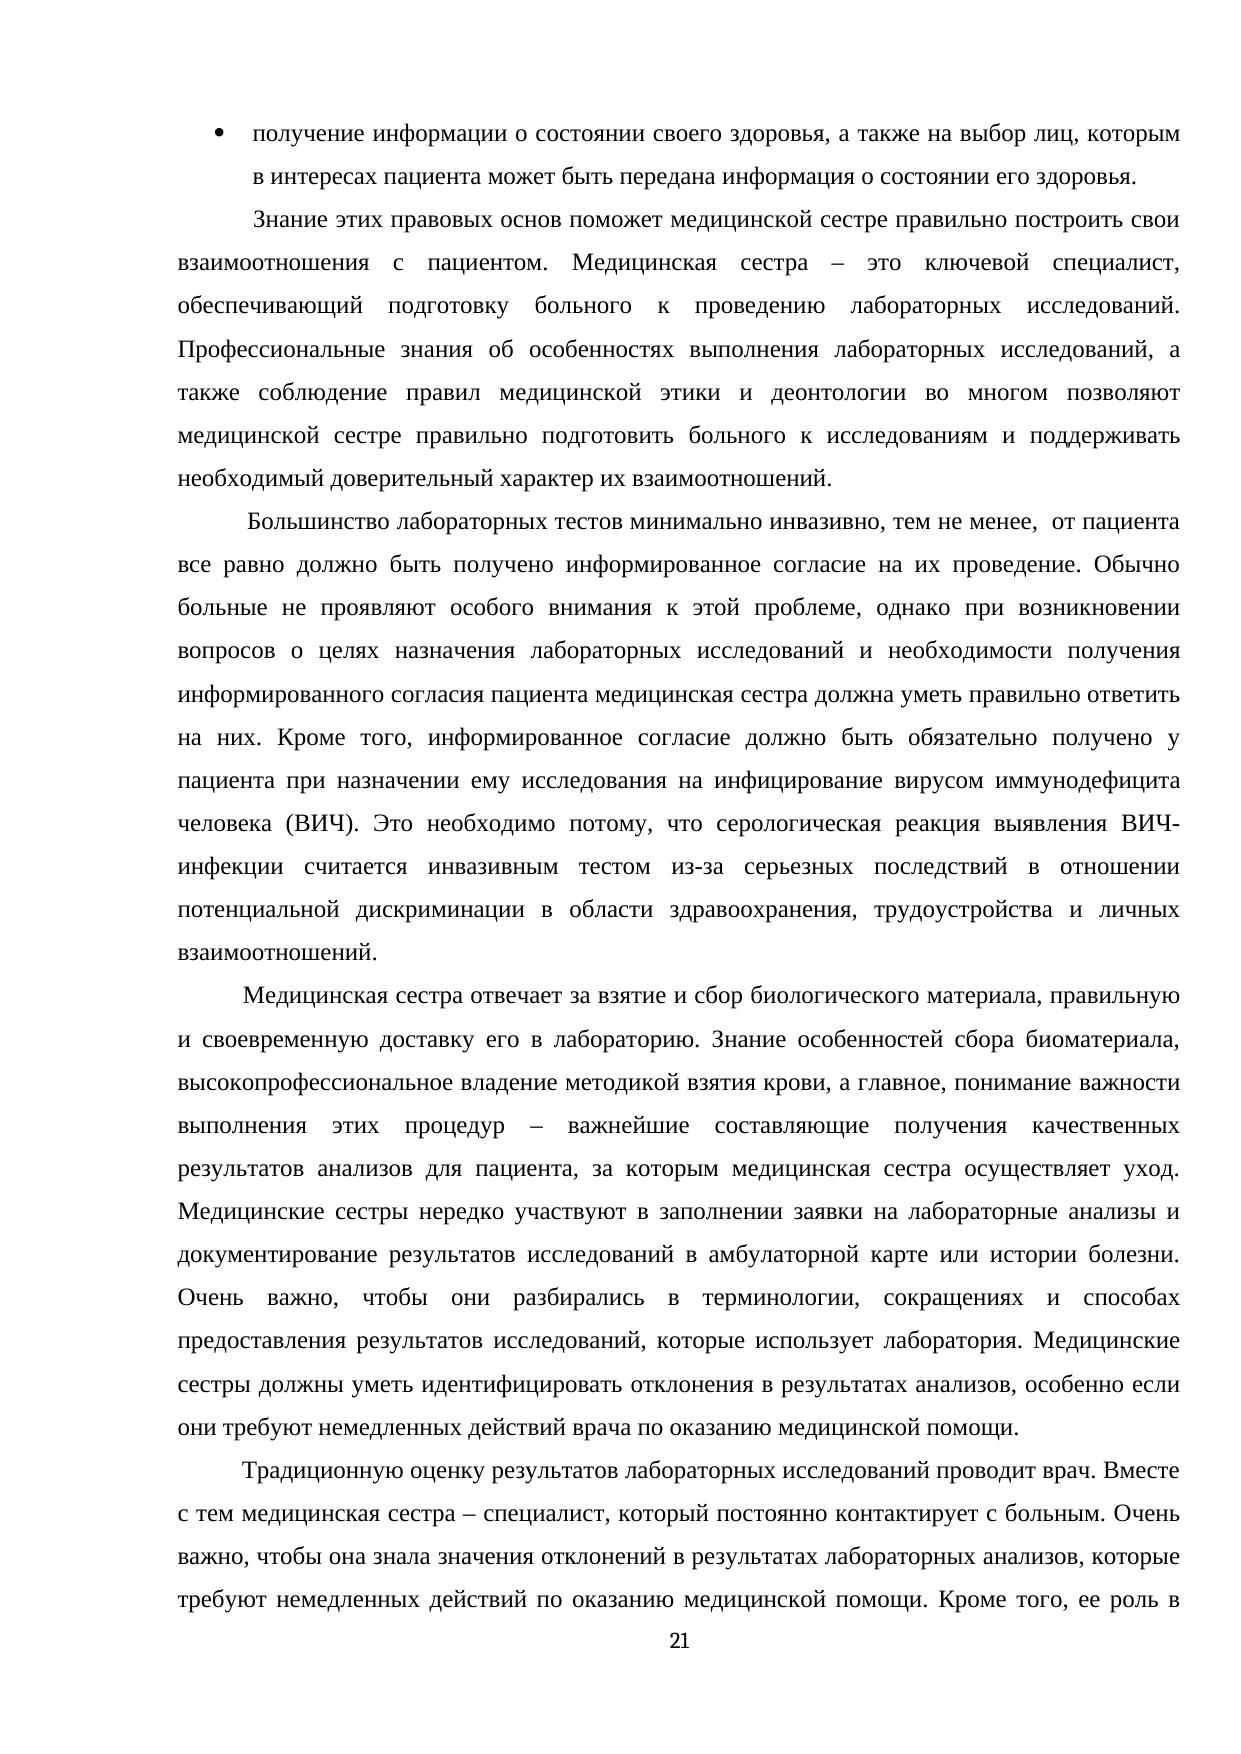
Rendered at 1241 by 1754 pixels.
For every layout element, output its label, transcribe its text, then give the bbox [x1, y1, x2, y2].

text Знание этих правовых основ поможет медицинской сестре правильно построить свои взаимоотношения с пациентом. Медицинская сестра – это ключевой специалист, обеспечивающий подготовку больного к проведению лабораторных исследований. Профессиональные знания об особенностях выполнения лабораторных исследований, а также соблюдение правил медицинской этики и деонтологии во многом позволяют медицинской сестре правильно подготовить больного к исследованиям и поддерживать необходимый доверительный характер их взаимоотношений. [177, 204, 1181, 492]
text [177, 1455, 1181, 1613]
text Медицинская сестра отвечает за взятие и сбор биологического материала, правильную и своевременную доставку его в лабораторию. Знание особенностей сбора биоматериала, высокопрофессиональное владение методикой взятия крови, а главное, понимание важности выполнения этих процедур – важнейшие составляющие получения качественных результатов анализов для пациента, за которым медицинская сестра осуществляет уход. Медицинские сестры нередко участвуют в заполнении заявки на лабораторные анализы и документирование результатов исследований в амбулаторной карте или истории болезни. Очень важно, чтобы они разбирались в терминологии, сокращениях и способах предоставления результатов исследований, которые использует лаборатория. Медицинские сестры должны уметь идентифицировать отклонения в результатах анализов, особенно если они требуют немедленных действий врача по оказанию медицинской помощи. [177, 981, 1181, 1441]
text Большинство лабораторных тестов минимально инвазивно, тем не менее, от пациента все равно должно быть получено информированное согласие на их проведение. Обычно больные не проявляют особого внимания к этой проблеме, однако при возникновении вопросов о целях назначения лабораторных исследований и необходимости получения информированного согласия пациента медицинская сестра должна уметь правильно ответить на них. Кроме того, информированное согласие должно быть обязательно получено у пациента при назначении ему исследования на инфицирование вирусом иммунодефицита человека (ВИЧ). Это необходимо потому, что серологическая реакция выявления ВИЧ-инфекции считается инвазивным тестом из-за серьезных последствий в отношении потенциальной дискриминации в области здравоохранения, трудоустройства и личных взаимоотношений. [177, 506, 1181, 966]
list получение информации о состоянии своего здоровья, а также на выбор лиц, которым в интересах пациента может быть передана информация о состоянии его здоровья. [215, 118, 1181, 190]
